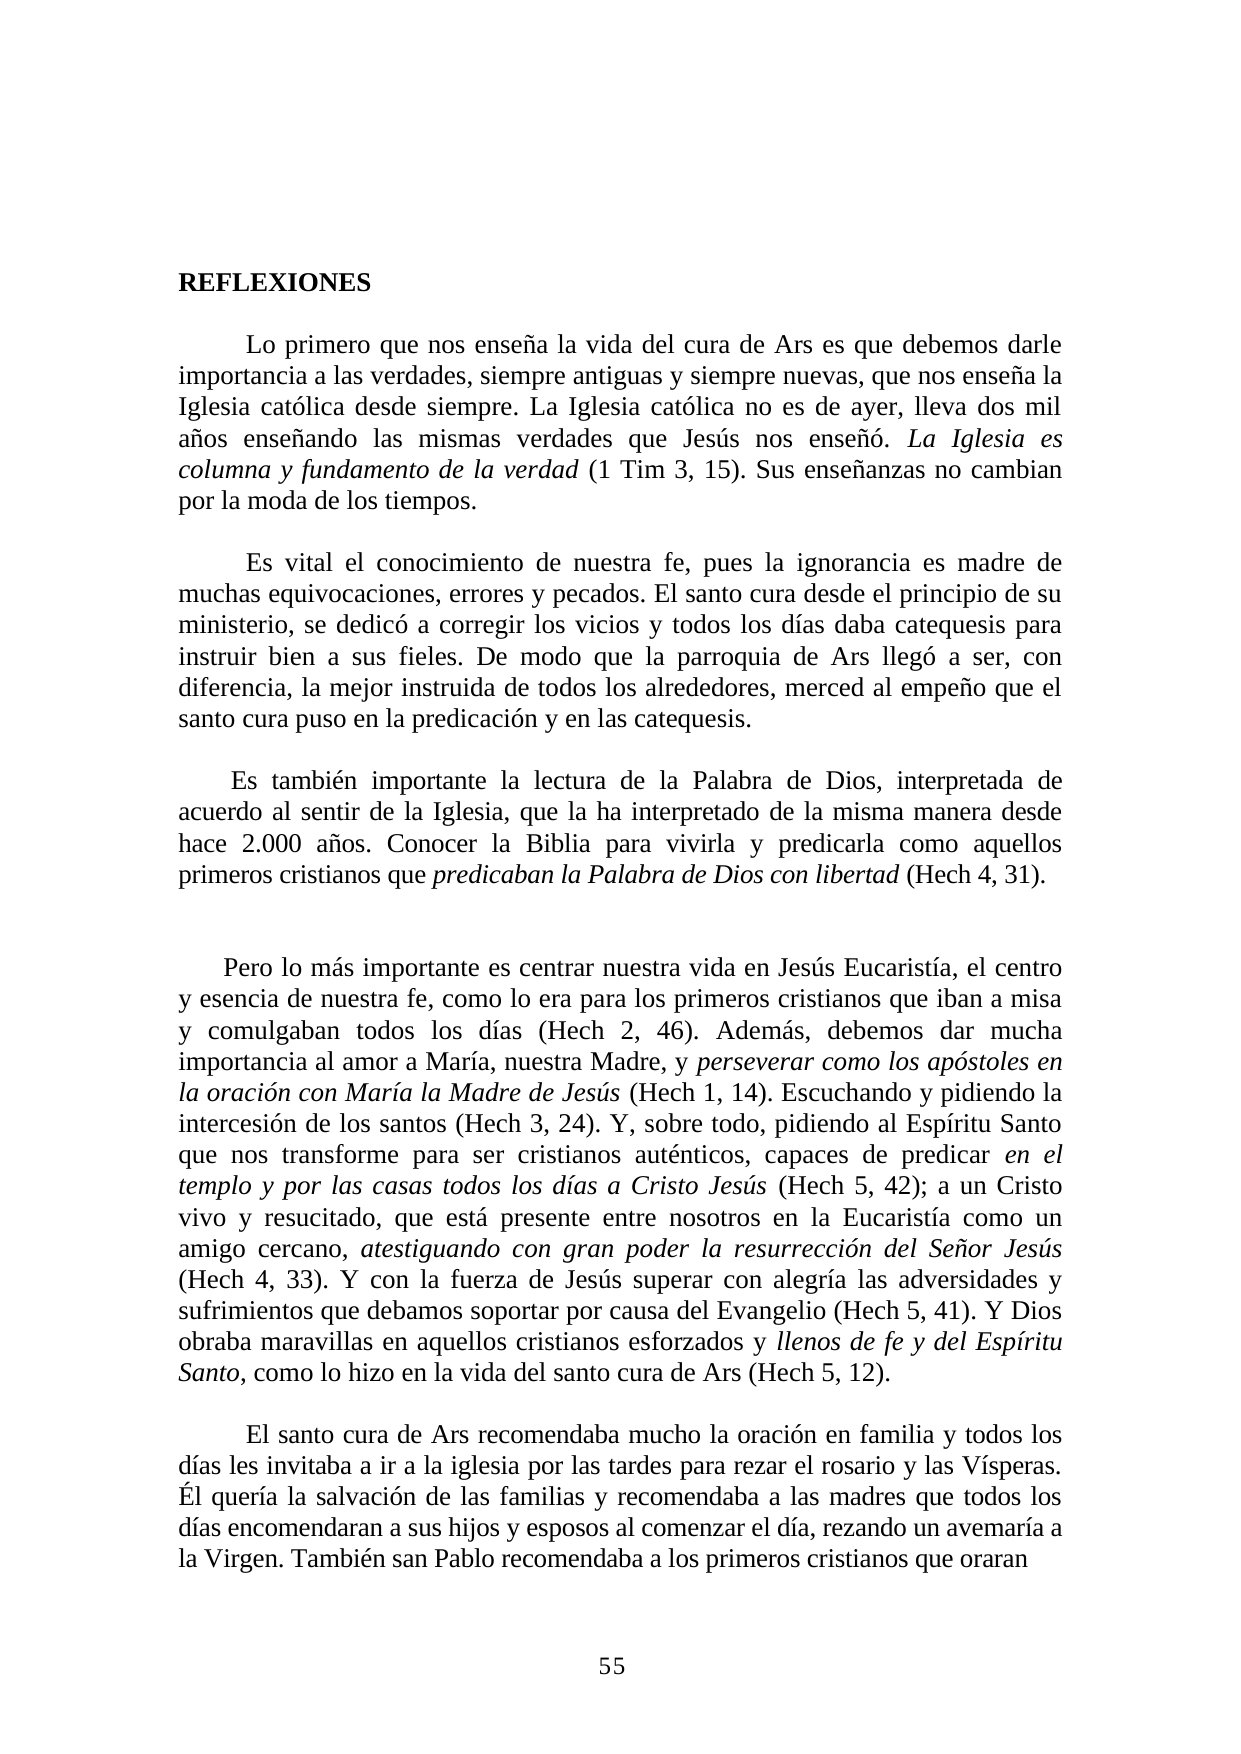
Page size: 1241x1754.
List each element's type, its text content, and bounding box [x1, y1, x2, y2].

text Es vital el conocimiento de nuestra fe, pues la ignorancia es madre de muchas equivocaciones, errores y pecados. El santo cura desde el principio de su ministerio, se dedicó a corregir los vicios y todos los días daba catequesis para instruir bien a sus fieles. De modo que la parroquia de Ars llegó a ser, con diferencia, la mejor instruida de todos los alrededores, merced al empeño que el santo cura puso en la predicación y en las catequesis. [178, 547, 1063, 733]
text El santo cura de Ars recomendaba mucho la oración en familia y todos los días les invitaba a ir a la iglesia por las tardes para rezar el rosario y las Vísperas. Él quería la salvación de las familias y recomendaba a las madres que todos los días encomendaran a sus hijos y esposos al comenzar el día, rezando un avemaría a la Virgen. También san Pablo recomendaba a los primeros cristianos que oraran [178, 1418, 1063, 1574]
text Lo primero que nos enseña la vida del cura de Ars es que debemos darle importancia a las verdades, siempre antiguas y siempre nuevas, que nos enseña la Iglesia católica desde siempre. La Iglesia católica no es de ayer, lleva dos mil años enseñando las mismas verdades que Jesús nos enseñó. La Iglesia es columna y fundamento de la verdad (1 Tim 3, 15). Sus enseñanzas no cambian por la moda de los tiempos. [178, 329, 1063, 516]
text Es también importante la lectura de la Palabra de Dios, interpretada de acuerdo al sentir de la Iglesia, que la ha interpretado de la misma manera desde hace 2.000 años. Conocer la Biblia para vivirla y predicarla como aquellos primeros cristianos que predicaban la Palabra de Dios con libertad (Hech 4, 31). [178, 765, 1063, 889]
text Pero lo más importante es centrar nuestra vida en Jesús Eucaristía, el centro y esencia de nuestra fe, como lo era para los primeros cristianos que iban a misa y comulgaban todos los días (Hech 2, 46). Además, debemos dar mucha importancia al amor a María, nuestra Madre, y perseverar como los apóstoles en la oración con María la Madre de Jesús (Hech 1, 14). Escuchando y pidiendo la intercesión de los santos (Hech 3, 24). Y, sobre todo, pidiendo al Espíritu Santo que nos transforme para ser cristianos auténticos, capaces de predicar en el templo y por las casas todos los días a Cristo Jesús (Hech 5, 42); a un Cristo vivo y resucitado, que está presente entre nosotros en la Eucaristía como un amigo cercano, atestiguando con gran poder la resurrección del Señor Jesús (Hech 4, 33). Y con la fuerza de Jesús superar con alegría las adversidades y sufrimientos que debamos soportar por causa del Evangelio (Hech 5, 41). Y Dios obraba maravillas en aquellos cristianos esforzados y llenos de fe y del Espíritu Santo, como lo hizo en la vida del santo cura de Ars (Hech 5, 12). [178, 952, 1063, 1388]
text REFLEXIONES [178, 267, 1063, 298]
